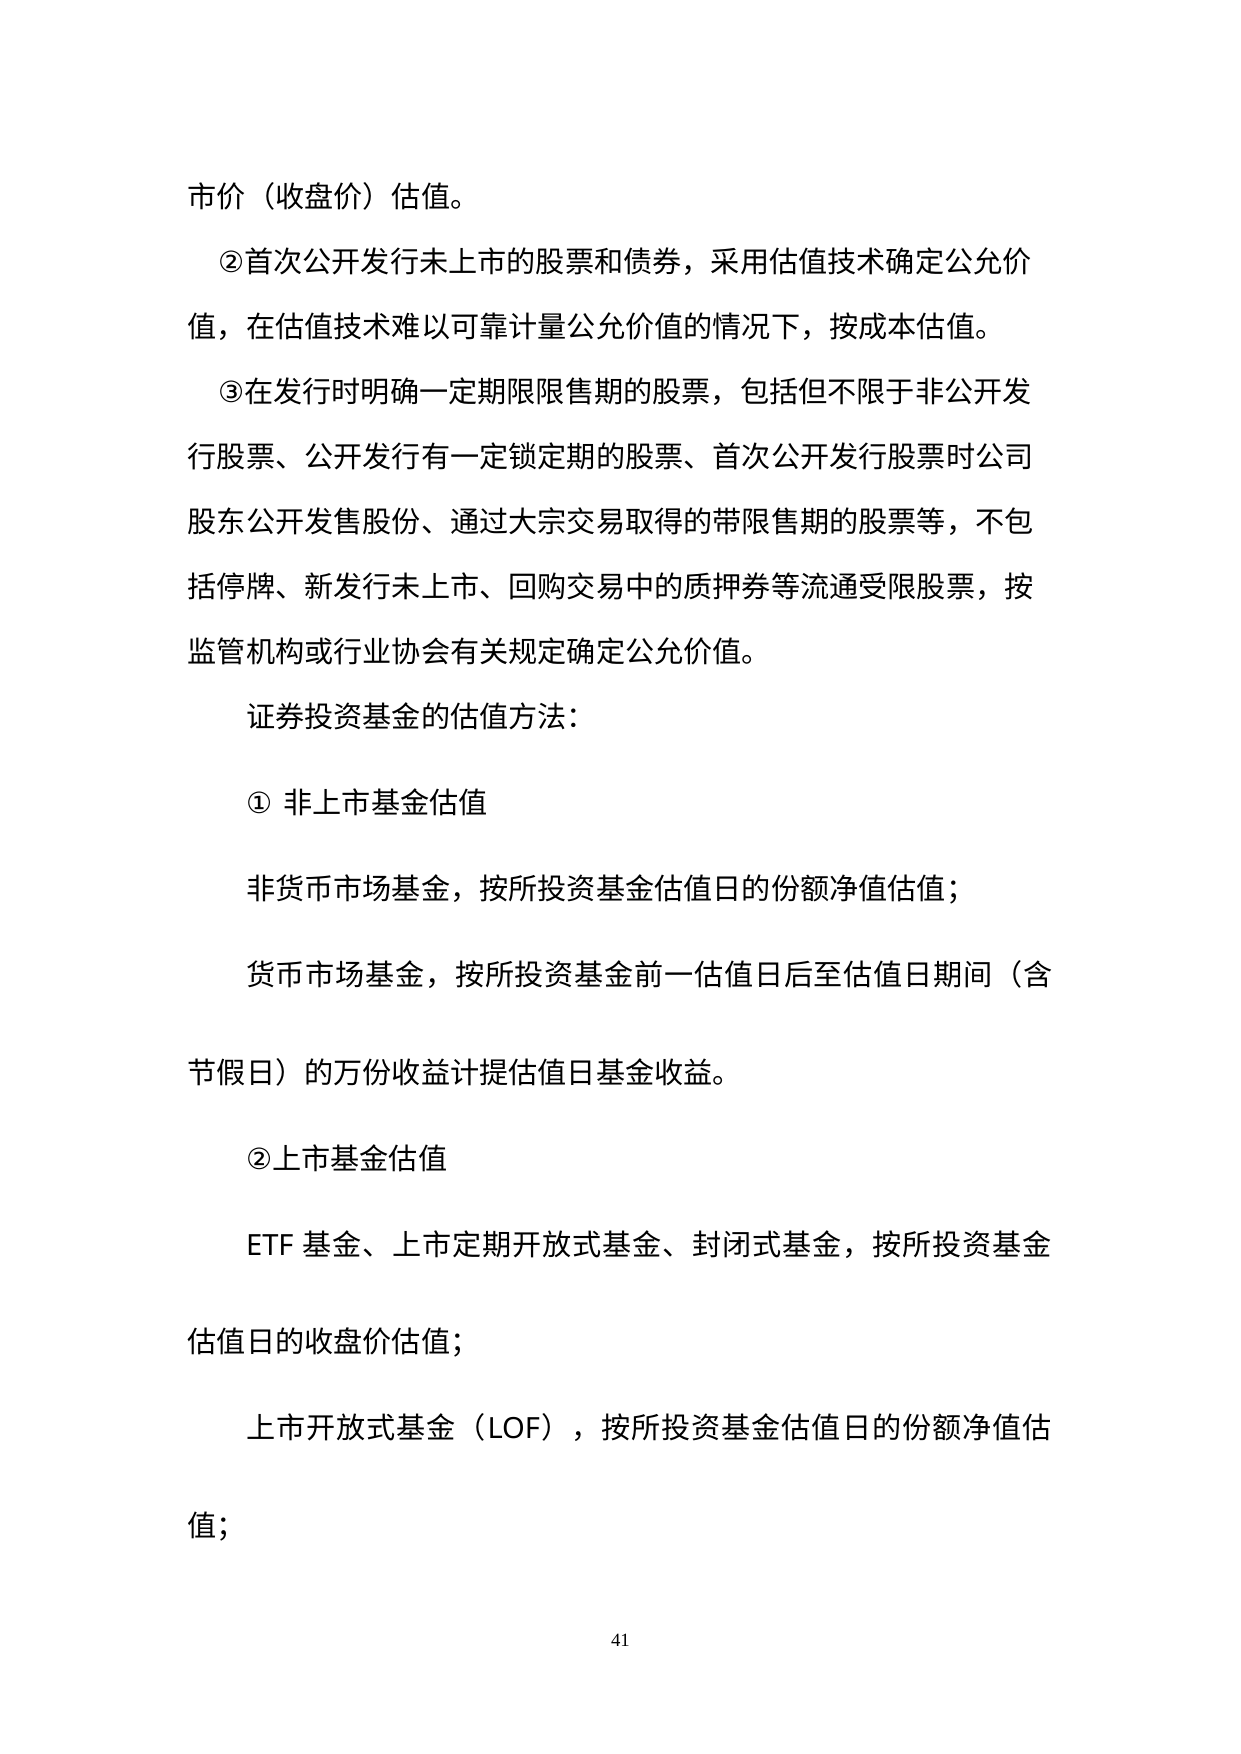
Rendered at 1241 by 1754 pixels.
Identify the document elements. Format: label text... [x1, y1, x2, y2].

text 货币市场基金，按所投资基金前一估值日后至估值日期间（含节假日）的万份收益计提估值日基金收益。 [187, 940, 1053, 1103]
text ②首次公开发行未上市的股票和债券，采用估值技术确定公允价值，在估值技术难以可靠计量公允价值的情况下，按成本估值。 [187, 227, 1053, 357]
text ③在发行时明确一定期限限售期的股票，包括但不限于非公开发行股票、公开发行有一定锁定期的股票、首次公开发行股票时公司股东公开发售股份、通过大宗交易取得的带限售期的股票等，不包括停牌、新发行未上市、回购交易中的质押券等流通受限股票，按监管机构或行业协会有关规定确定公允价值。 [187, 357, 1053, 682]
text 非货币市场基金，按所投资基金估值日的份额净值估值； [187, 854, 1053, 919]
text 证券投资基金的估值方法： [187, 682, 1053, 747]
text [187, 162, 1053, 227]
text 上市开放式基金（LOF），按所投资基金估值日的份额净值估值； [187, 1394, 1053, 1556]
text ②上市基金估值 [187, 1124, 1053, 1189]
text ETF 基金、上市定期开放式基金、封闭式基金，按所投资基金估值日的收盘价估值； [187, 1210, 1053, 1373]
list 非上市基金估值 [246, 768, 1053, 833]
